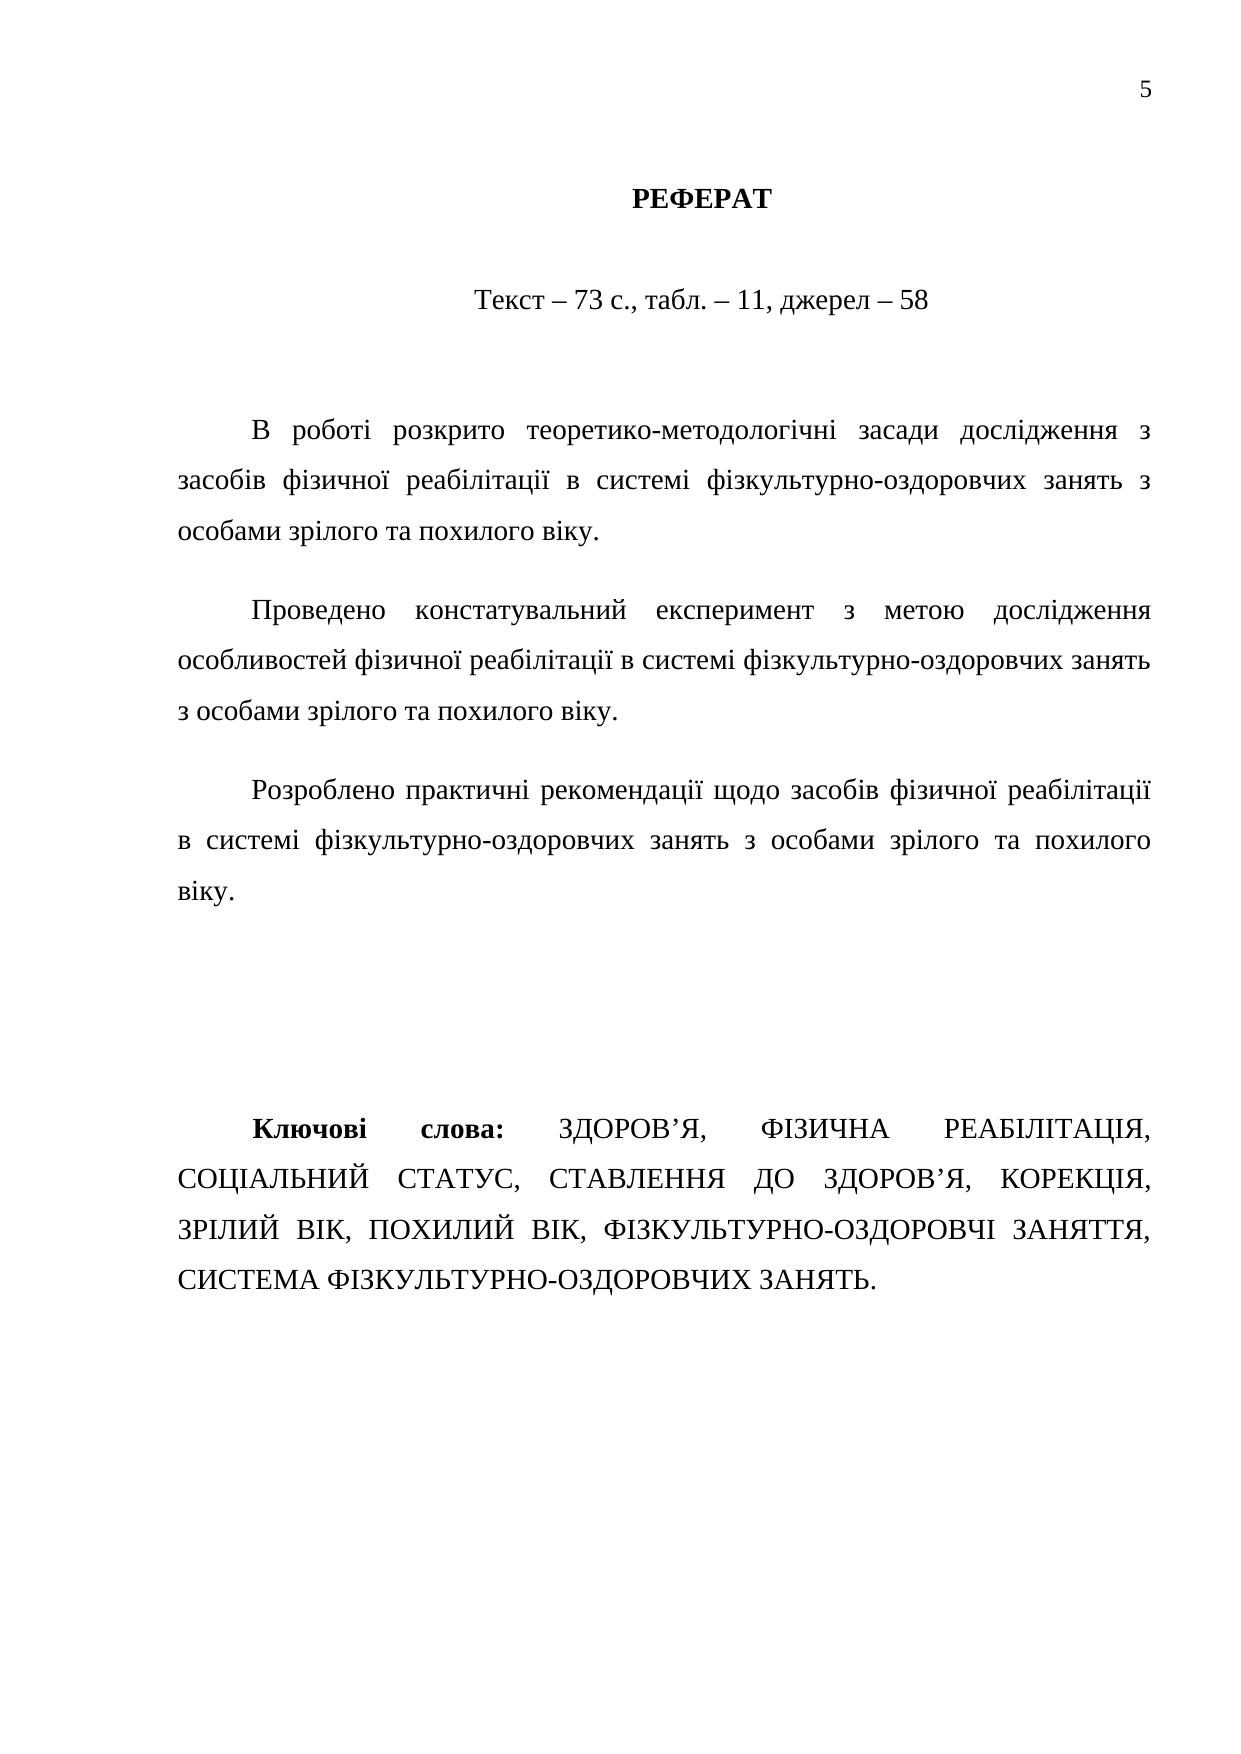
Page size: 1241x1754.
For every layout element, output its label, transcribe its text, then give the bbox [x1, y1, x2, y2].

text Текст – 73 с., табл. – 11, джерел – 58 [177, 282, 1152, 316]
text В роботі розкрито теоретико-методологічні засади дослідження з засобів фізичної реабілітації в системі фізкультурно-оздоровчих занять з особами зрілого та похилого віку. [177, 412, 1152, 546]
text Проведено констатувальний експеримент з метою дослідження особливостей фізичної реабілітації в системі фізкультурно-оздоровчих занять з особами зрілого та похилого віку. [177, 592, 1152, 726]
text РЕФЕРАТ [177, 182, 1152, 215]
text Ключові слова: ЗДОРОВʼЯ, ФІЗИЧНА РЕАБІЛІТАЦІЯ, СОЦІАЛЬНИЙ СТАТУС, СТАВЛЕННЯ ДО ЗДОРОВʼЯ, КОРЕКЦІЯ, зрілий вік, похилий вік, фізкультурно-оздоровчі заняття, система фізкультурно-оздоровчих занять. [177, 1111, 1152, 1296]
text Розроблено практичні рекомендації щодо засобів фізичної реабілітації в системі фізкультурно-оздоровчих занять з особами зрілого та похилого віку. [177, 772, 1152, 906]
